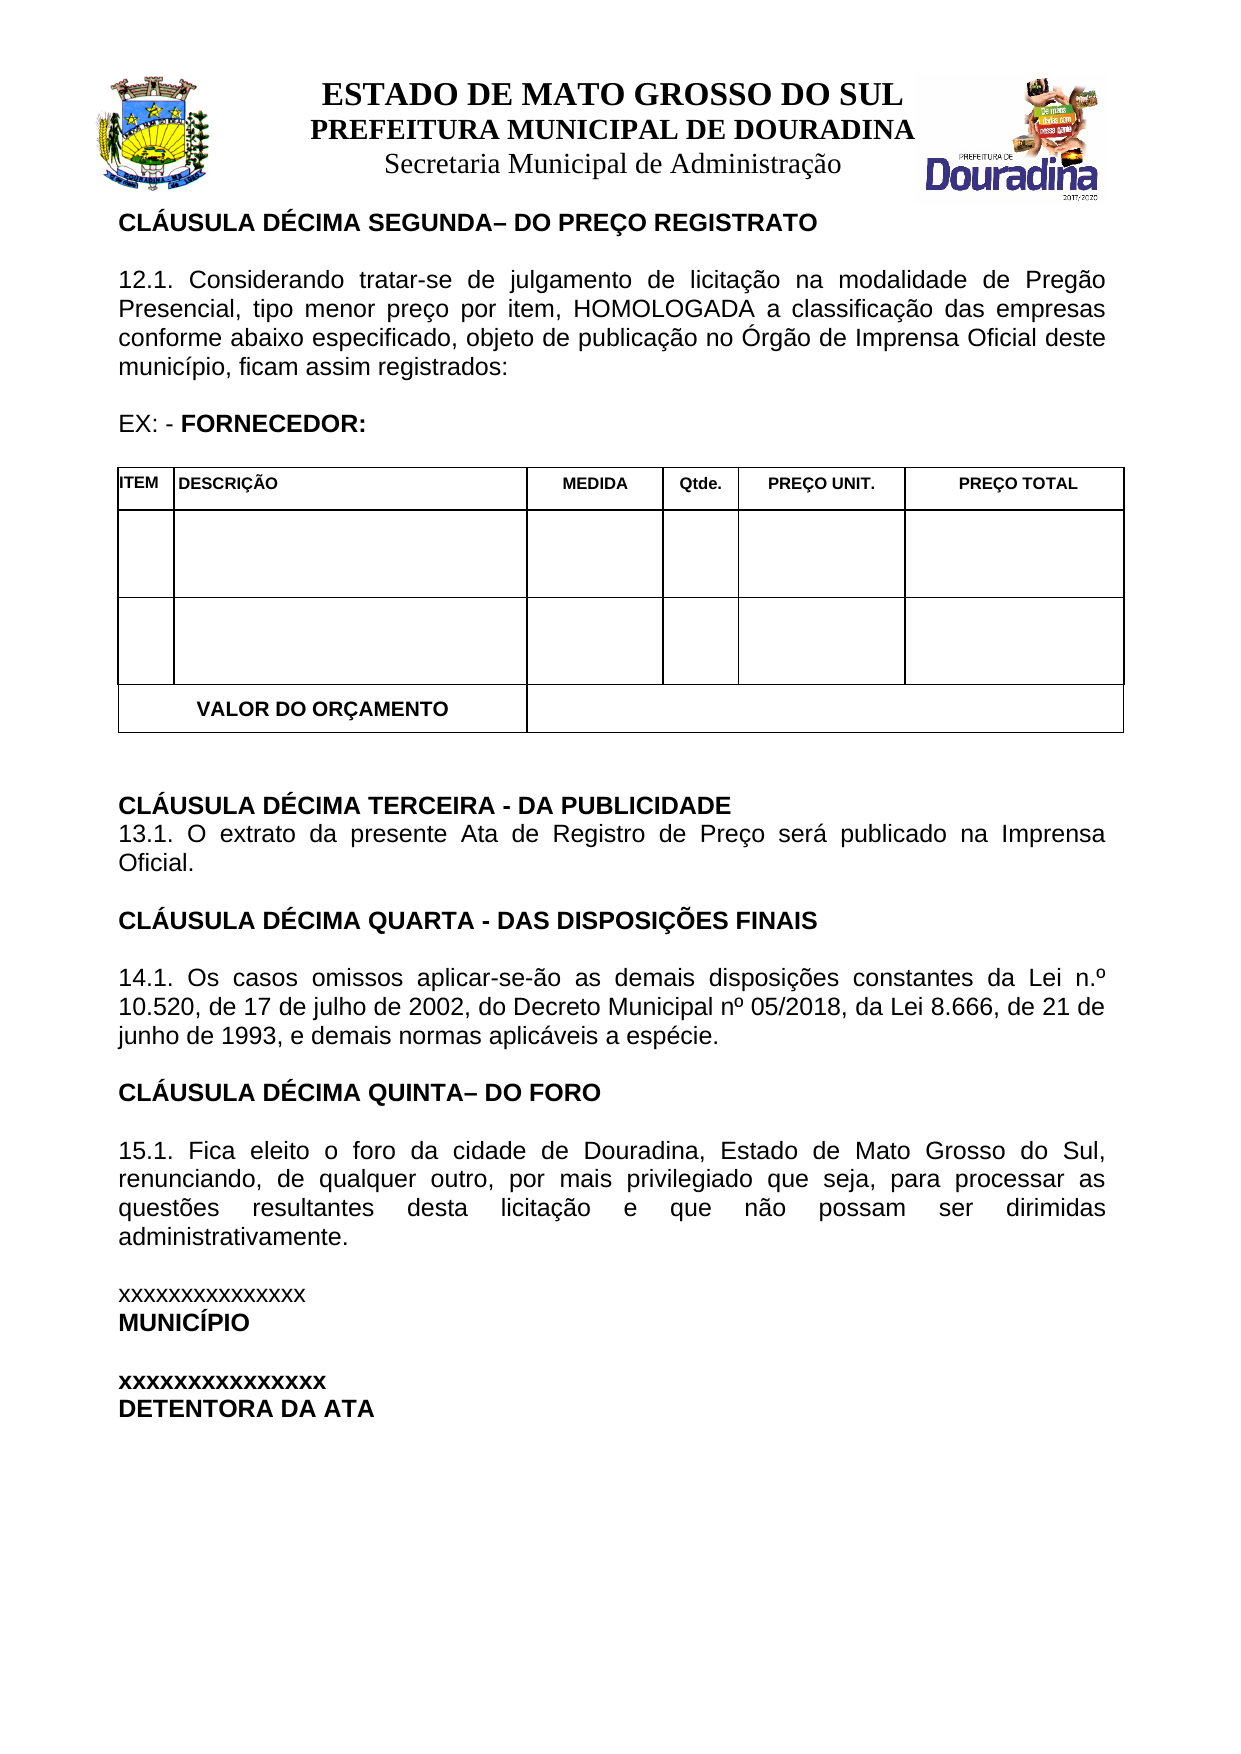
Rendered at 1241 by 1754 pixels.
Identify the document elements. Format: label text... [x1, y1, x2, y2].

text DETENTORA DA ATA [118, 1394, 1107, 1423]
text CLÁUSULA DÉCIMA QUARTA - DAS DISPOSIÇÕES FINAIS [118, 906, 1107, 934]
text 13.1. O extrato da presente Ata de Registro de Preço será publicado na Imprensa Oficial. [118, 819, 1107, 877]
text 12.1. Considerando tratar-se de julgamento de licitação na modalidade de Pregão Presencial, tipo menor preço por item, HOMOLOGADA a classificação das empresas conforme abaixo especificado, objeto de publicação no Órgão de Imprensa Oficial deste município, ficam assim registrados: [118, 266, 1107, 381]
table_header ITEM [119, 468, 173, 509]
table_cell [119, 511, 173, 596]
text CLÁUSULA DÉCIMA TERCEIRA - DA PUBLICIDADE [118, 791, 1107, 819]
table_cell [739, 511, 904, 596]
table_cell [528, 511, 662, 596]
text xxxxxxxxxxxxxxx [118, 1279, 1107, 1308]
table_header PREÇO UNIT. [739, 468, 904, 509]
table_header Qtde. [664, 468, 738, 509]
text 14.1. Os casos omissos aplicar-se-ão as demais disposições constantes da Lei n.º 10.520, de 17 de julho de 2002, do Decreto Municipal nº 05/2018, da Lei 8.666, de 21 de junho de 1993, e demais normas aplicáveis a espécie. [118, 963, 1107, 1049]
text xxxxxxxxxxxxxxx [118, 1366, 1107, 1394]
picture [86, 63, 218, 201]
text CLÁUSULA DÉCIMA SEGUNDA– DO PREÇO REGISTRATO [118, 208, 1107, 237]
table_cell VALOR DO ORÇAMENTO [119, 685, 526, 732]
text MUNICÍPIO [118, 1308, 1107, 1337]
table_cell [528, 598, 662, 684]
table_cell [664, 598, 738, 684]
table_cell [906, 511, 1123, 596]
table_cell [739, 598, 904, 684]
table_header DESCRIÇÃO [175, 468, 526, 509]
table_cell [528, 685, 1123, 732]
picture [915, 74, 1108, 204]
text EX: - FORNECEDOR: [118, 409, 1107, 438]
table_header PREÇO TOTAL [906, 468, 1123, 509]
table_cell [664, 511, 738, 596]
table_cell [175, 598, 526, 684]
text 15.1. Fica eleito o foro da cidade de Douradina, Estado de Mato Grosso do Sul, renunciando, de qualquer outro, por mais privilegiado que seja, para processar as questões resultantes desta licitação e que não possam ser dirimidas administrativamente. [118, 1136, 1107, 1251]
text CLÁUSULA DÉCIMA QUINTA– DO FORO [118, 1078, 1107, 1107]
table_cell [906, 598, 1123, 684]
table_header MEDIDA [528, 468, 662, 509]
table_cell [175, 511, 526, 596]
table_cell [119, 598, 173, 684]
